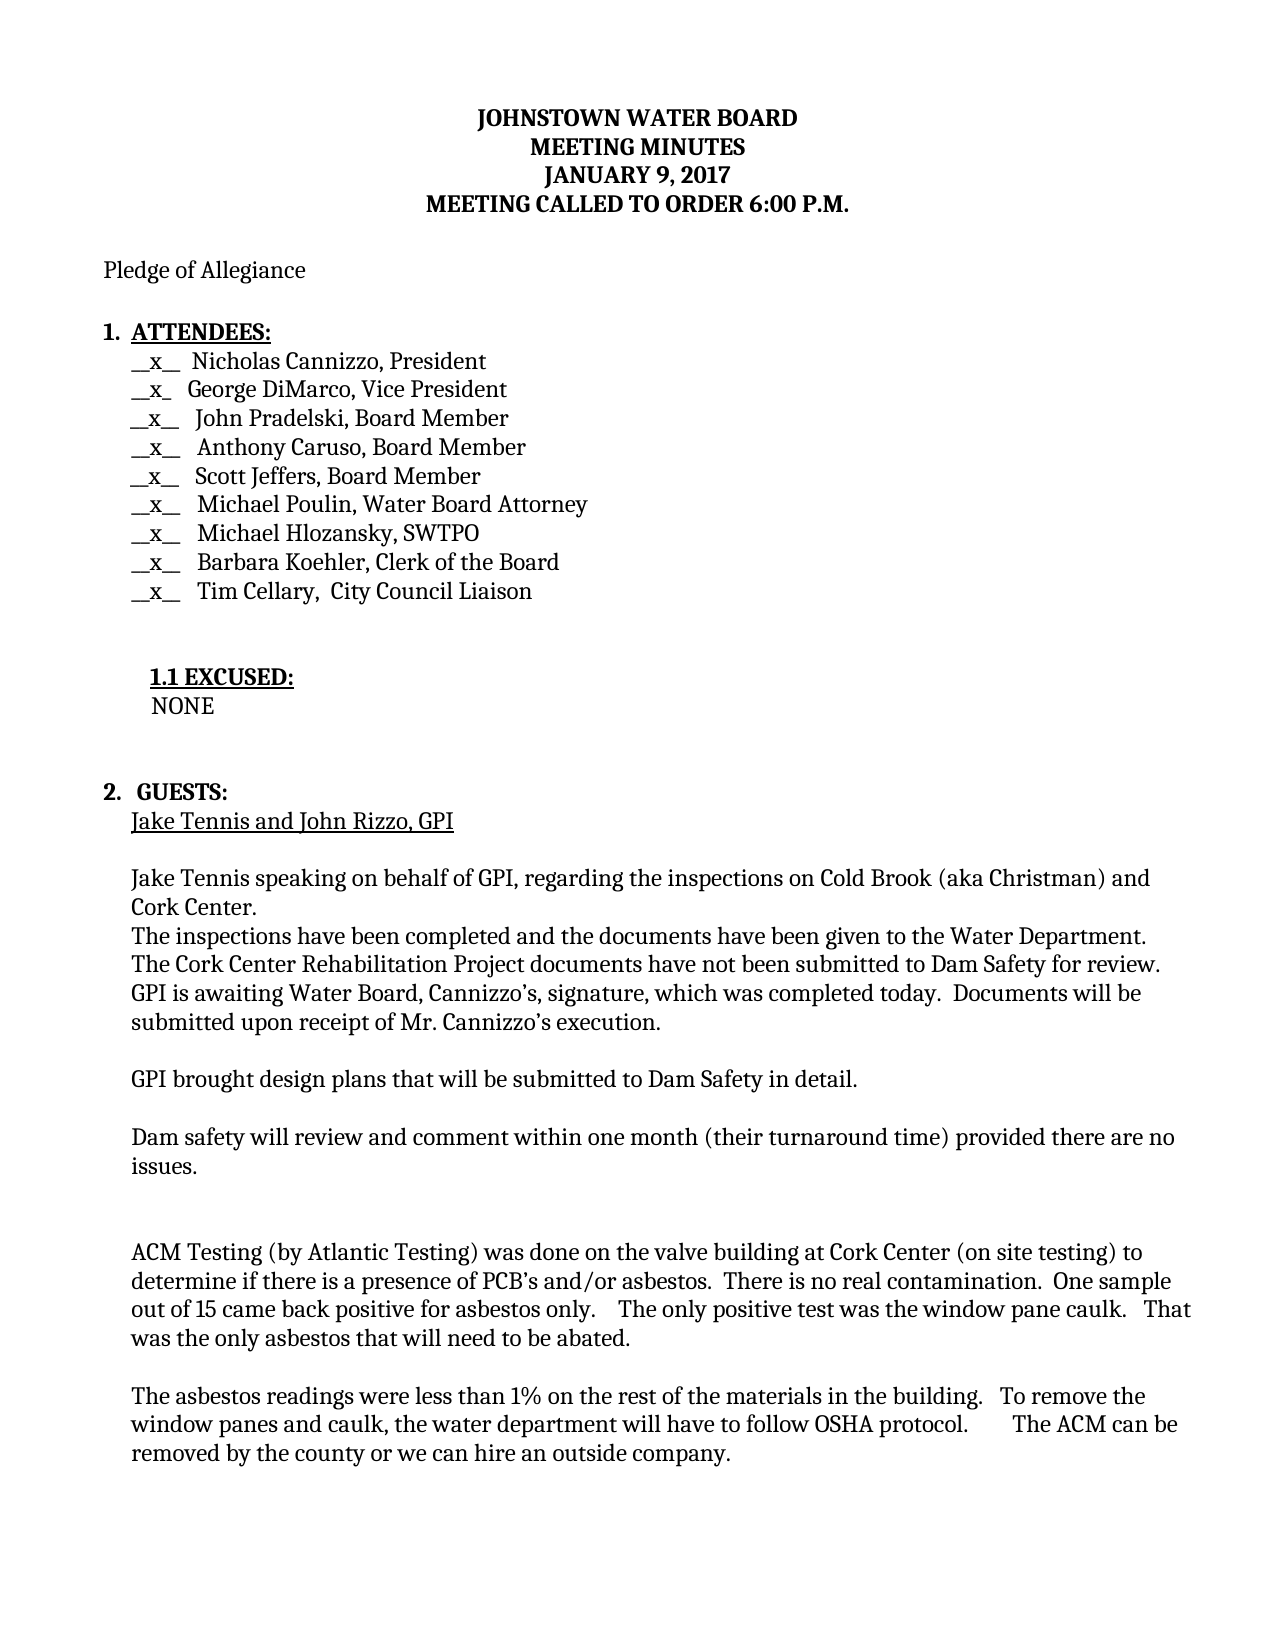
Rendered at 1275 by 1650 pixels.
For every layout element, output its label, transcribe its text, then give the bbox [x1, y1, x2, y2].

text Jake Tennis and John Rizzo, GPI [75, 807, 1200, 835]
text The asbestos readings were less than 1% on the rest of the materials in the building. To remove the window panes and caulk, the water department will have to follow OSHA protocol. The ACM can be removed by the county or we can hire an outside company. [131, 1382, 1200, 1468]
text __x__ Scott Jeffers, Board Member [75, 462, 1200, 490]
text MEETING MINUTES [75, 132, 1200, 161]
list ATTENDEES: [103, 318, 1200, 347]
text MEETING CALLED TO ORDER 6:00 P.M. [75, 190, 1200, 219]
text __x_ George DiMarco, Vice President [75, 375, 1200, 404]
text Pledge of Allegiance [103, 256, 1200, 285]
text JOHNSTOWN WATER BOARD [75, 104, 1200, 132]
text __x__ Nicholas Cannizzo, President [75, 347, 1200, 375]
text __x__ Anthony Caruso, Board Member [75, 433, 1200, 462]
text __x__ Tim Cellary, City Council Liaison [75, 577, 1200, 605]
text The Cork Center Rehabilitation Project documents have not been submitted to Dam Safety for review. GPI is awaiting Water Board, Cannizzo’s, signature, which was completed today. Documents will be submitted upon receipt of Mr. Cannizzo’s execution. [131, 950, 1200, 1037]
text ACM Testing (by Atlantic Testing) was done on the valve building at Cork Center (on site testing) to determine if there is a presence of PCB’s and/or asbestos. There is no real contamination. One sample out of 15 came back positive for asbestos only. The only positive test was the window pane caulk. That was the only asbestos that will need to be abated. [131, 1238, 1200, 1353]
text 1.1 EXCUSED: [75, 663, 1200, 692]
text __x__ Michael Poulin, Water Board Attorney [75, 490, 1200, 519]
text __x__ Michael Hlozansky, SWTPO [75, 519, 1200, 548]
text January 9, 2017 [75, 161, 1200, 190]
text __x__ Barbara Koehler, Clerk of the Board [75, 548, 1200, 577]
text NONE [75, 692, 1200, 720]
text Dam safety will review and comment within one month (their turnaround time) provided there are no issues. [131, 1123, 1200, 1180]
text The inspections have been completed and the documents have been given to the Water Department. [131, 922, 1200, 950]
text Jake Tennis speaking on behalf of GPI, regarding the inspections on Cold Brook (aka Christman) and Cork Center. [131, 864, 1200, 922]
list GUESTS: [103, 778, 1200, 807]
text GPI brought design plans that will be submitted to Dam Safety in detail. [131, 1065, 1200, 1094]
text __x__ John Pradelski, Board Member [75, 404, 1200, 433]
